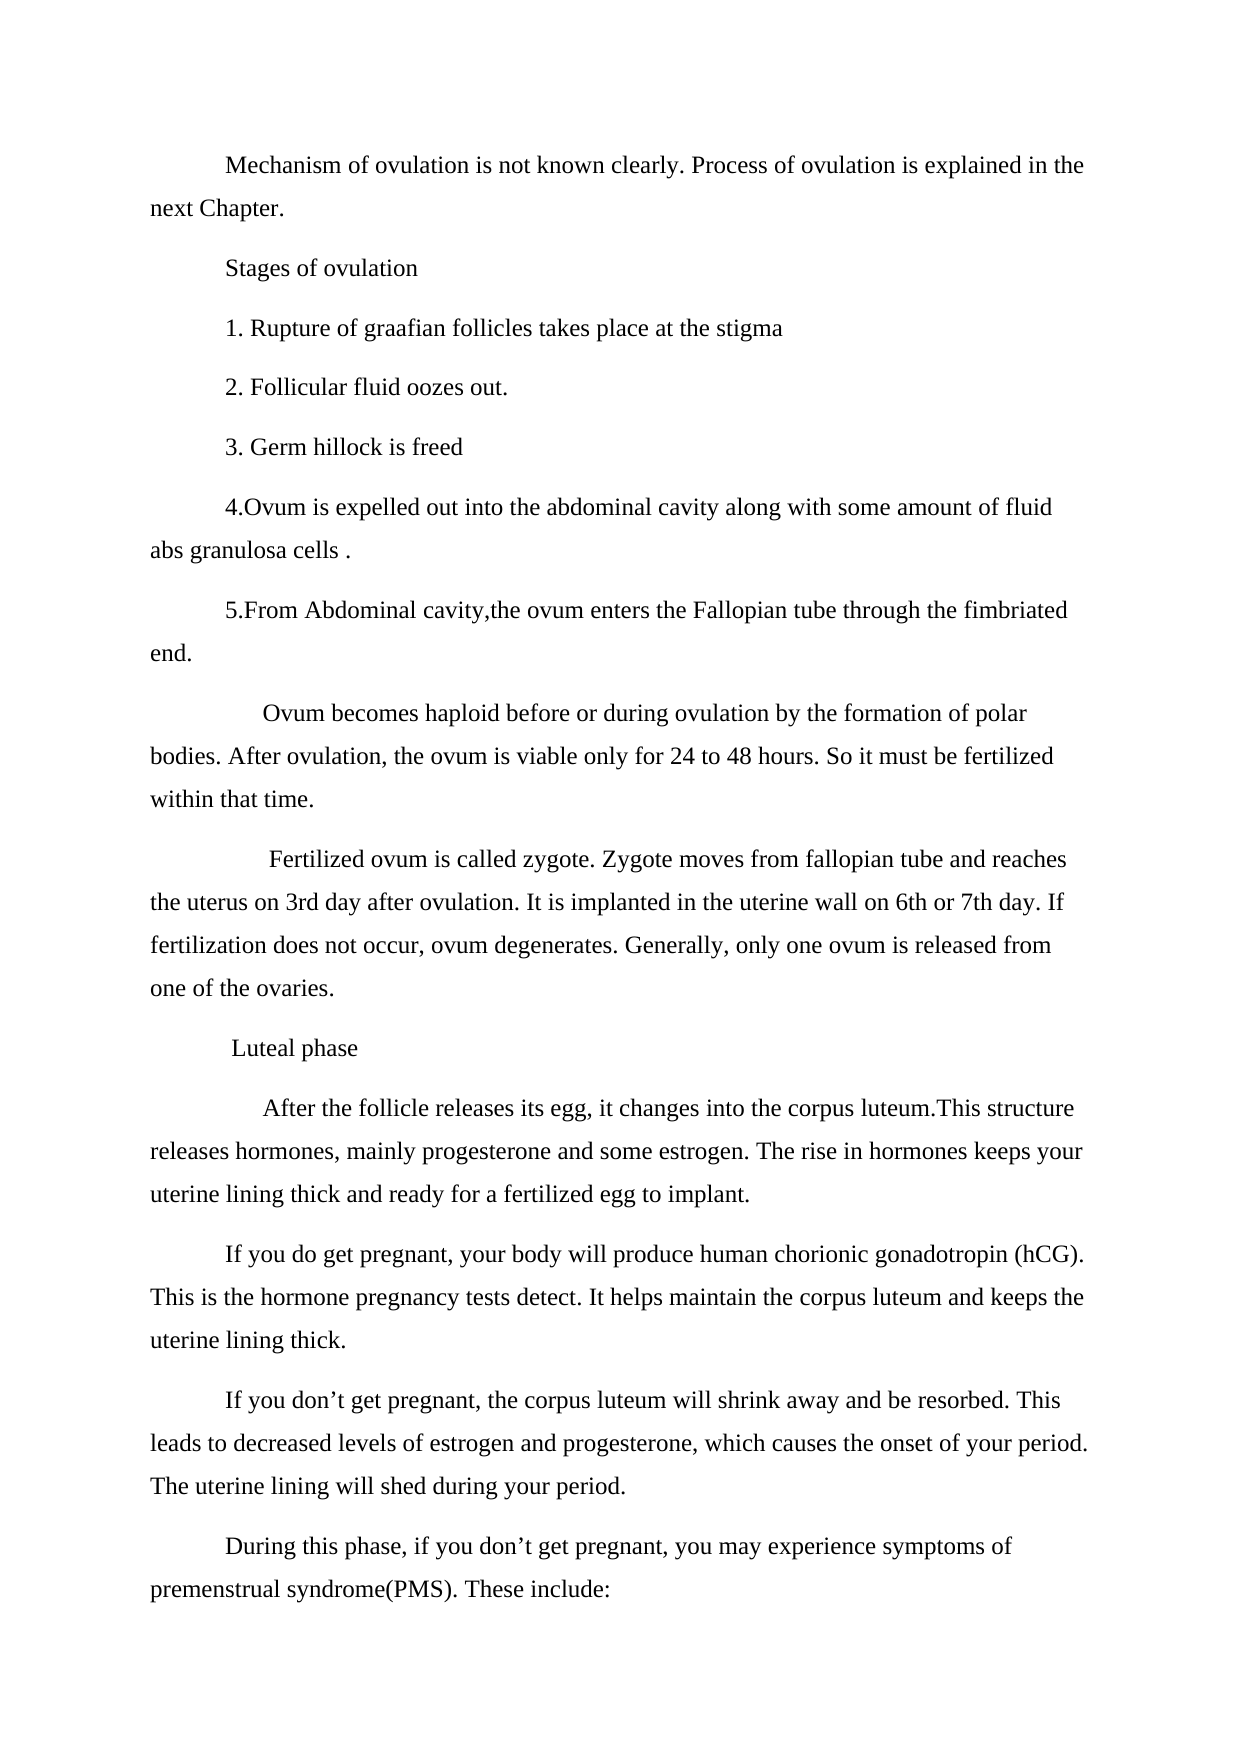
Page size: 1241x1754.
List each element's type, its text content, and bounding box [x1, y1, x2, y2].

text Mechanism of ovulation is not known clearly. Process of ovulation is explained in the next Chapter. [150, 150, 1090, 222]
text Stages of ovulation [150, 253, 1090, 282]
text  Luteal phase [150, 1033, 1090, 1062]
text 5.From Abdominal cavity,the ovum enters the Fallopian tube through the fimbriated end. [150, 595, 1090, 667]
text If you don’t get pregnant, the corpus luteum will shrink away and be resorbed. This leads to decreased levels of estrogen and progesterone, which causes the onset of your period. The uterine lining will shed during your period. [150, 1385, 1090, 1500]
text 1. Rupture of graafian follicles takes place at the stigma [150, 313, 1090, 341]
text 4.Ovum is expelled out into the abdominal cavity along with some amount of fluid abs granulosa cells . [150, 492, 1090, 564]
text 2. Follicular fluid oozes out. [150, 372, 1090, 401]
text Ovum becomes haploid before or during ovulation by the formation of polar bodies. After ovulation, the ovum is viable only for 24 to 48 hours. So it must be fertilized within that time. [150, 698, 1090, 813]
text 3. Germ hillock is freed [150, 432, 1090, 461]
text After the follicle releases its egg, it changes into the corpus luteum.This structure releases hormones, mainly progesterone and some estrogen. The rise in hormones keeps your uterine lining thick and ready for a fertilized egg to implant. [150, 1093, 1090, 1208]
text During this phase, if you don’t get pregnant, you may experience symptoms of premenstrual syndrome(PMS). These include: [150, 1531, 1090, 1603]
text If you do get pregnant, your body will produce human chorionic gonadotropin (hCG). This is the hormone pregnancy tests detect. It helps maintain the corpus luteum and keeps the uterine lining thick. [150, 1239, 1090, 1354]
text Fertilized ovum is called zygote. Zygote moves from fallopian tube and reaches the uterus on 3rd day after ovulation. It is implanted in the uterine wall on 6th or 7th day. If fertilization does not occur, ovum degenerates. Generally, only one ovum is released from one of the ovaries. [150, 844, 1090, 1002]
